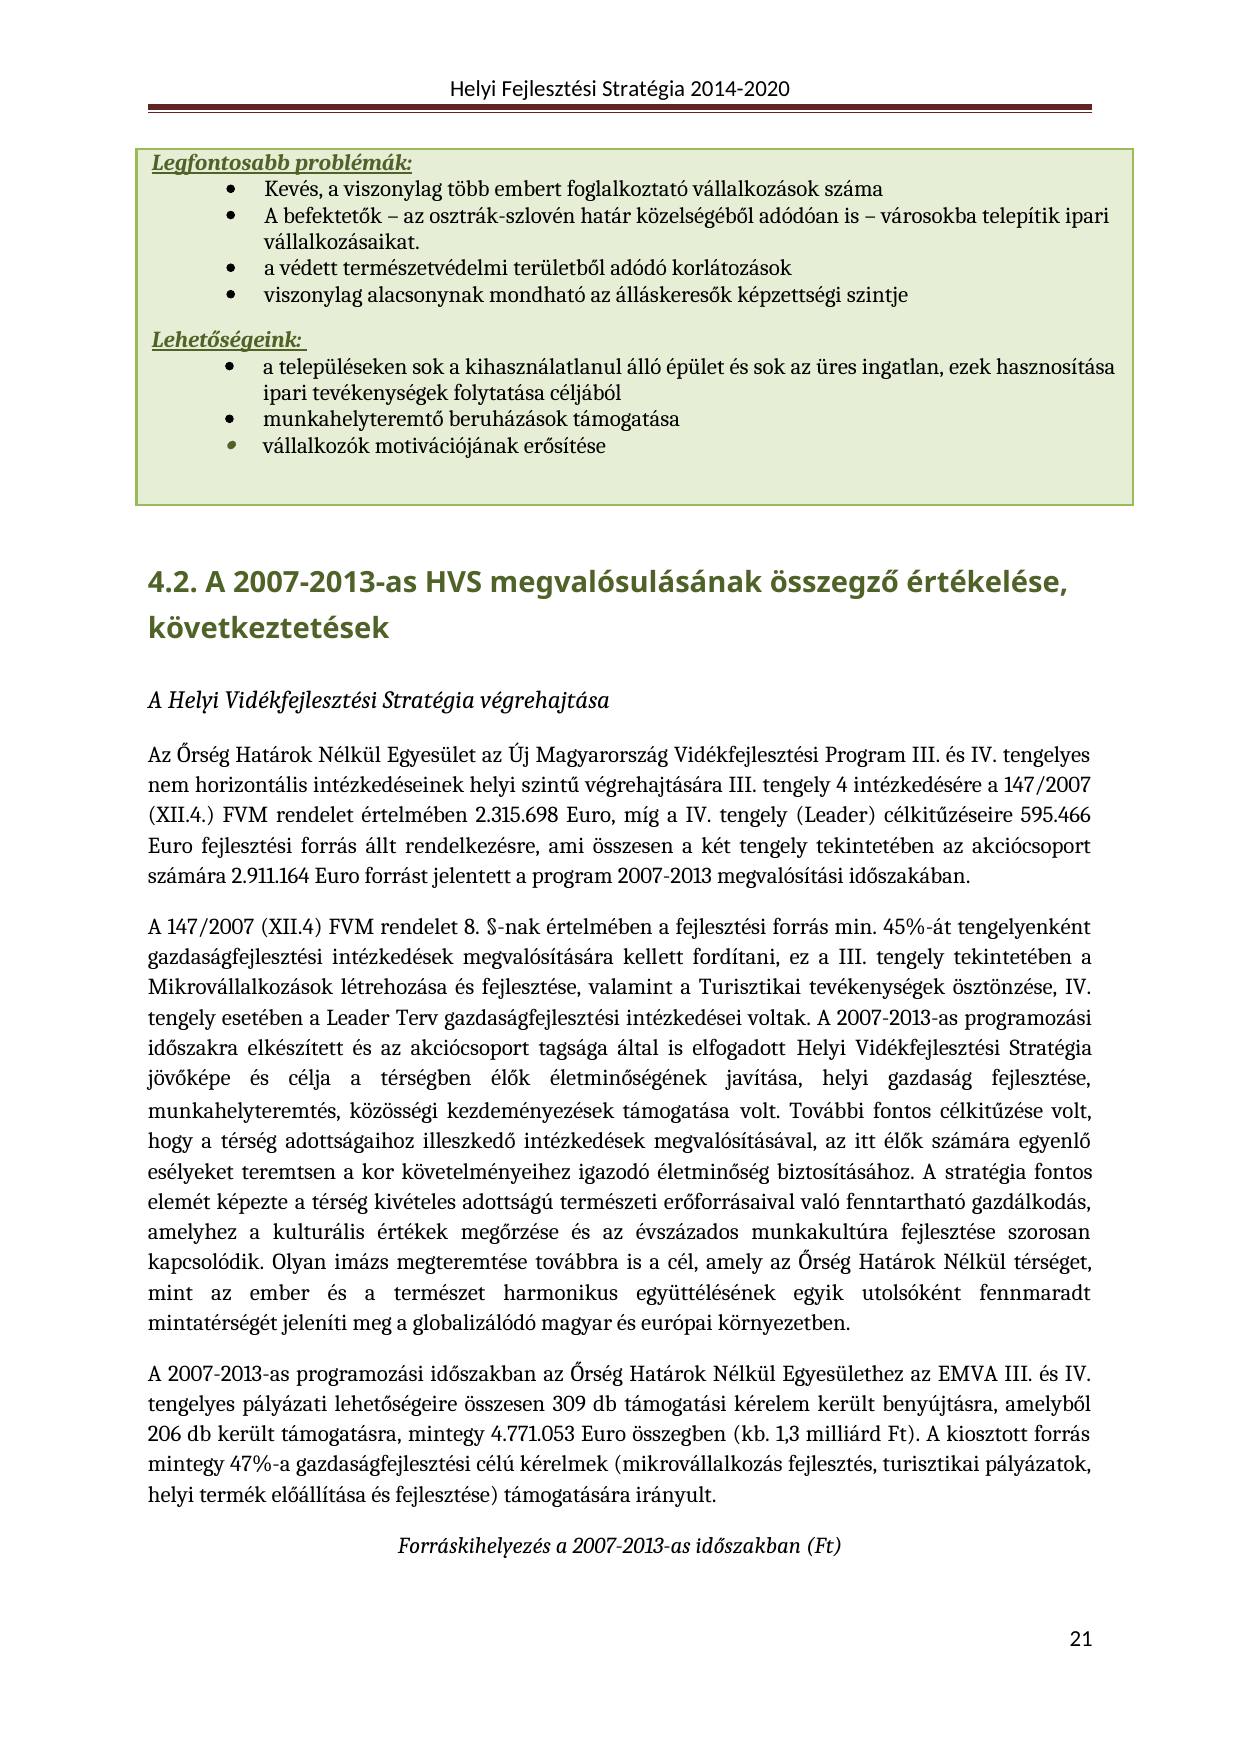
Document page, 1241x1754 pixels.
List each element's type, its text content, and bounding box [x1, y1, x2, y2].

table_header Legfontosabb problémák: Kevés, a viszonylag több embert foglalkoztató vállalkozások száma A befektetők – az osztrák-szlovén határ közelségéből adódóan is – városokba telepítik ipari vállalkozásaikat. a védett természetvédelmi területből adódó korlátozások viszonylag alacsonynak mondható az álláskeresők képzettségi szintje Lehetőségeink: a településeken sok a kihasználatlanul álló épület és sok az üres ingatlan, ezek hasznosítása ipari tevékenységek folytatása céljából munkahelyteremtő beruházások támogatása vállalkozók motivációjának erősítése [138, 150, 1132, 504]
text Az Őrség Határok Nélkül Egyesület az Új Magyarország Vidékfejlesztési Program III. és IV. tengelyes nem horizontális intézkedéseinek helyi szintű végrehajtására III. tengely 4 intézkedésére a 147/2007 (XII.4.) FVM rendelet értelmében 2.315.698 Euro, míg a IV. tengely (Leader) célkitűzéseire 595.466 Euro fejlesztési forrás állt rendelkezésre, ami összesen a két tengely tekintetében az akciócsoport számára 2.911.164 Euro forrást jelentett a program 2007-2013 megvalósítási időszakában. [148, 742, 1092, 889]
text A 147/2007 (XII.4) FVM rendelet 8. §-nak értelmében a fejlesztési forrás min. 45%-át tengelyenként gazdaságfejlesztési intézkedések megvalósítására kellett fordítani, ez a III. tengely tekintetében a Mikrovállalkozások létrehozása és fejlesztése, valamint a Turisztikai tevékenységek ösztönzése, IV. tengely esetében a Leader Terv gazdaságfejlesztési intézkedései voltak. A 2007-2013-as programozási időszakra elkészített és az akciócsoport tagsága által is elfogadott Helyi Vidékfejlesztési Stratégia jövőképe és célja a térségben élők életminőségének javítása, helyi gazdaság fejlesztése, munkahelyteremtés, közösségi kezdeményezések támogatása volt. További fontos célkitűzése volt, hogy a térség adottságaihoz illeszkedő intézkedések megvalósításával, az itt élők számára egyenlő esélyeket teremtsen a kor követelményeihez igazodó életminőség biztosításához. A stratégia fontos elemét képezte a térség kivételes adottságú természeti erőforrásaival való fenntartható gazdálkodás, amelyhez a kulturális értékek megőrzése és az évszázados munkakultúra fejlesztése szorosan kapcsolódik. Olyan imázs megteremtése továbbra is a cél, amely az Őrség Határok Nélkül térséget, mint az ember és a természet harmonikus együttélésének egyik utolsóként fennmaradt mintatérségét jeleníti meg a globalizálódó magyar és európai környezetben. [148, 914, 1092, 1336]
subtitle A Helyi Vidékfejlesztési Stratégia végrehajtása [148, 686, 1092, 714]
text A 2007-2013-as programozási időszakban az Őrség Határok Nélkül Egyesülethez az EMVA III. és IV. tengelyes pályázati lehetőségeire összesen 309 db támogatási kérelem került benyújtásra, amelyből 206 db került támogatásra, mintegy 4.771.053 Euro összegben (kb. 1,3 milliárd Ft). A kiosztott forrás mintegy 47%-a gazdaságfejlesztési célú kérelmek (mikrovállalkozás fejlesztés, turisztikai pályázatok, helyi termék előállítása és fejlesztése) támogatására irányult. [148, 1361, 1092, 1508]
text Forráskihelyezés a 2007-2013-as időszakban (Ft) [148, 1532, 1092, 1559]
subtitle 4.2. A 2007-2013-as HVS megvalósulásának összegző értékelése, következtetések [148, 561, 1092, 647]
